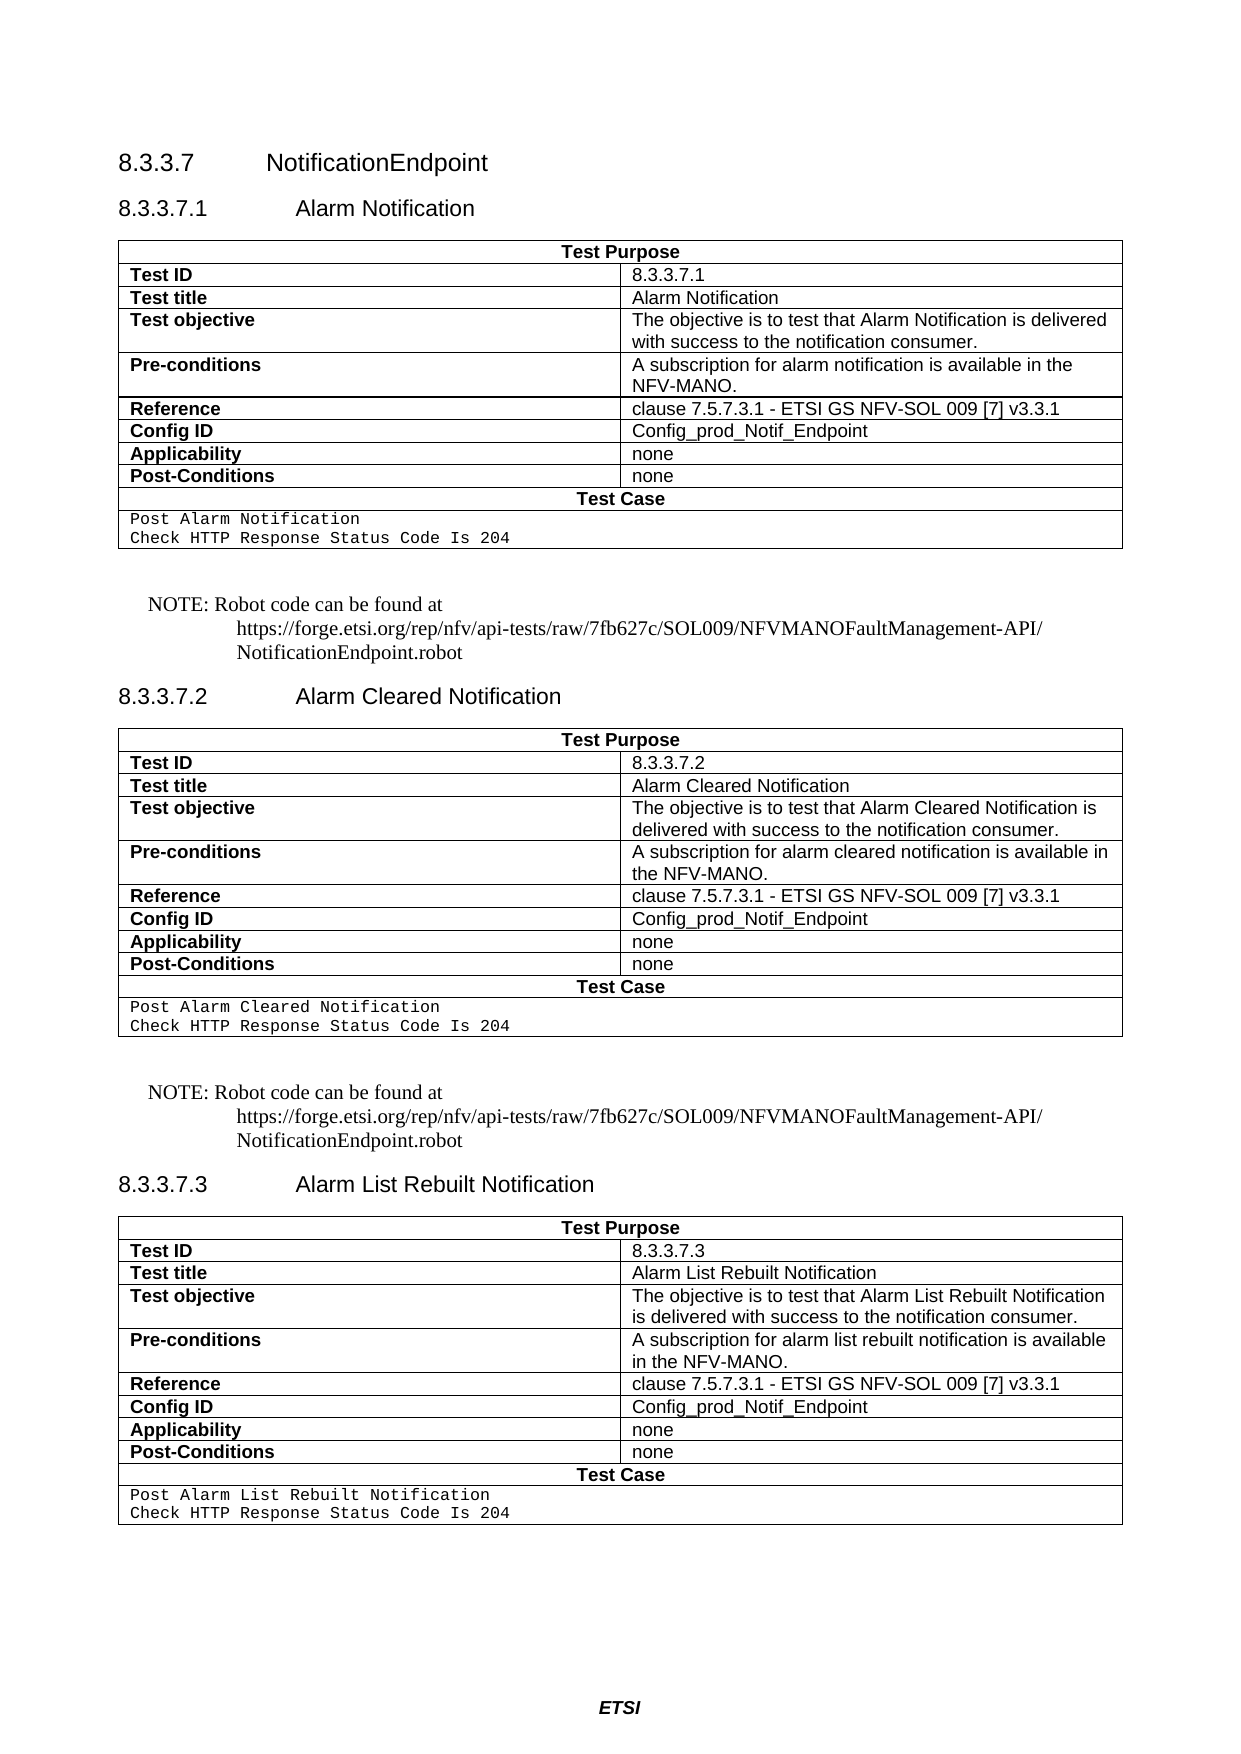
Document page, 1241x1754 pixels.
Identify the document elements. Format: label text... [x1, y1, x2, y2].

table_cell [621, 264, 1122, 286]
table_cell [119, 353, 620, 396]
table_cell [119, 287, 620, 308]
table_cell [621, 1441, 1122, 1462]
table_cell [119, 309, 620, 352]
subtitle 8.3.3.7.2 Alarm Cleared Notification [118, 683, 1122, 709]
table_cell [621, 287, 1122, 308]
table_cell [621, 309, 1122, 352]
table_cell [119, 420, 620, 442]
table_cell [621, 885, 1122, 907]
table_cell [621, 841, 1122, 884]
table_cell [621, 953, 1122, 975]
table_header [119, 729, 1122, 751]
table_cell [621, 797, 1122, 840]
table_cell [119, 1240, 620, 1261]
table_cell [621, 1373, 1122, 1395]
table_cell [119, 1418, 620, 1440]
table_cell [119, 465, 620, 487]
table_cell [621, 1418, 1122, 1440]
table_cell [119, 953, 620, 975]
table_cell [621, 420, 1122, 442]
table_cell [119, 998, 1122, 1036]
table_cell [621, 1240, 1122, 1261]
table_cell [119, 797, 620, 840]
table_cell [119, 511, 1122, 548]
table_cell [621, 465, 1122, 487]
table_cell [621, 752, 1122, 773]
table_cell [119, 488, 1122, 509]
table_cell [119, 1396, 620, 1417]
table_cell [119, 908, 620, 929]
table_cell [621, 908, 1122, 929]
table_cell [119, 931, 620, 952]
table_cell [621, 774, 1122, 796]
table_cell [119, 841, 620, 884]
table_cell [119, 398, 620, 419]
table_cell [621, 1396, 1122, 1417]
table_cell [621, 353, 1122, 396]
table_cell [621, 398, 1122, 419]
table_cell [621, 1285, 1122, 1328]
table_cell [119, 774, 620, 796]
subtitle 8.3.3.7.3 Alarm List Rebuilt Notification [118, 1171, 1122, 1197]
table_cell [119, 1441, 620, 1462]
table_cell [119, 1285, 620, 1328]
subtitle 8.3.3.7 NotificationEndpoint [118, 148, 1122, 176]
text NOTE: Robot code can be found at https://forge.etsi.org/rep/nfv/api-tests/raw/7fb627c/SOL009/NFVMANOFaultManagement-API/NotificationEndpoint.robot [148, 592, 1122, 664]
text NOTE: Robot code can be found at https://forge.etsi.org/rep/nfv/api-tests/raw/7fb627c/SOL009/NFVMANOFaultManagement-API/NotificationEndpoint.robot [148, 1080, 1122, 1152]
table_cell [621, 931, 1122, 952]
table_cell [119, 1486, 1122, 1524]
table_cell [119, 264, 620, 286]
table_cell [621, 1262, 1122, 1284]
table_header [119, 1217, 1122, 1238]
subtitle 8.3.3.7.1 Alarm Notification [118, 195, 1122, 222]
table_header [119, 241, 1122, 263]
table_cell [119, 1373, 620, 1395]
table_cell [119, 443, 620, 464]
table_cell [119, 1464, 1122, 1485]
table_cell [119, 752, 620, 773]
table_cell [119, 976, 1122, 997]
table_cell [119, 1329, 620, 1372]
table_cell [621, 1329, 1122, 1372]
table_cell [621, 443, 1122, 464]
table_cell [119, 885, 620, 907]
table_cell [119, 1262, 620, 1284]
